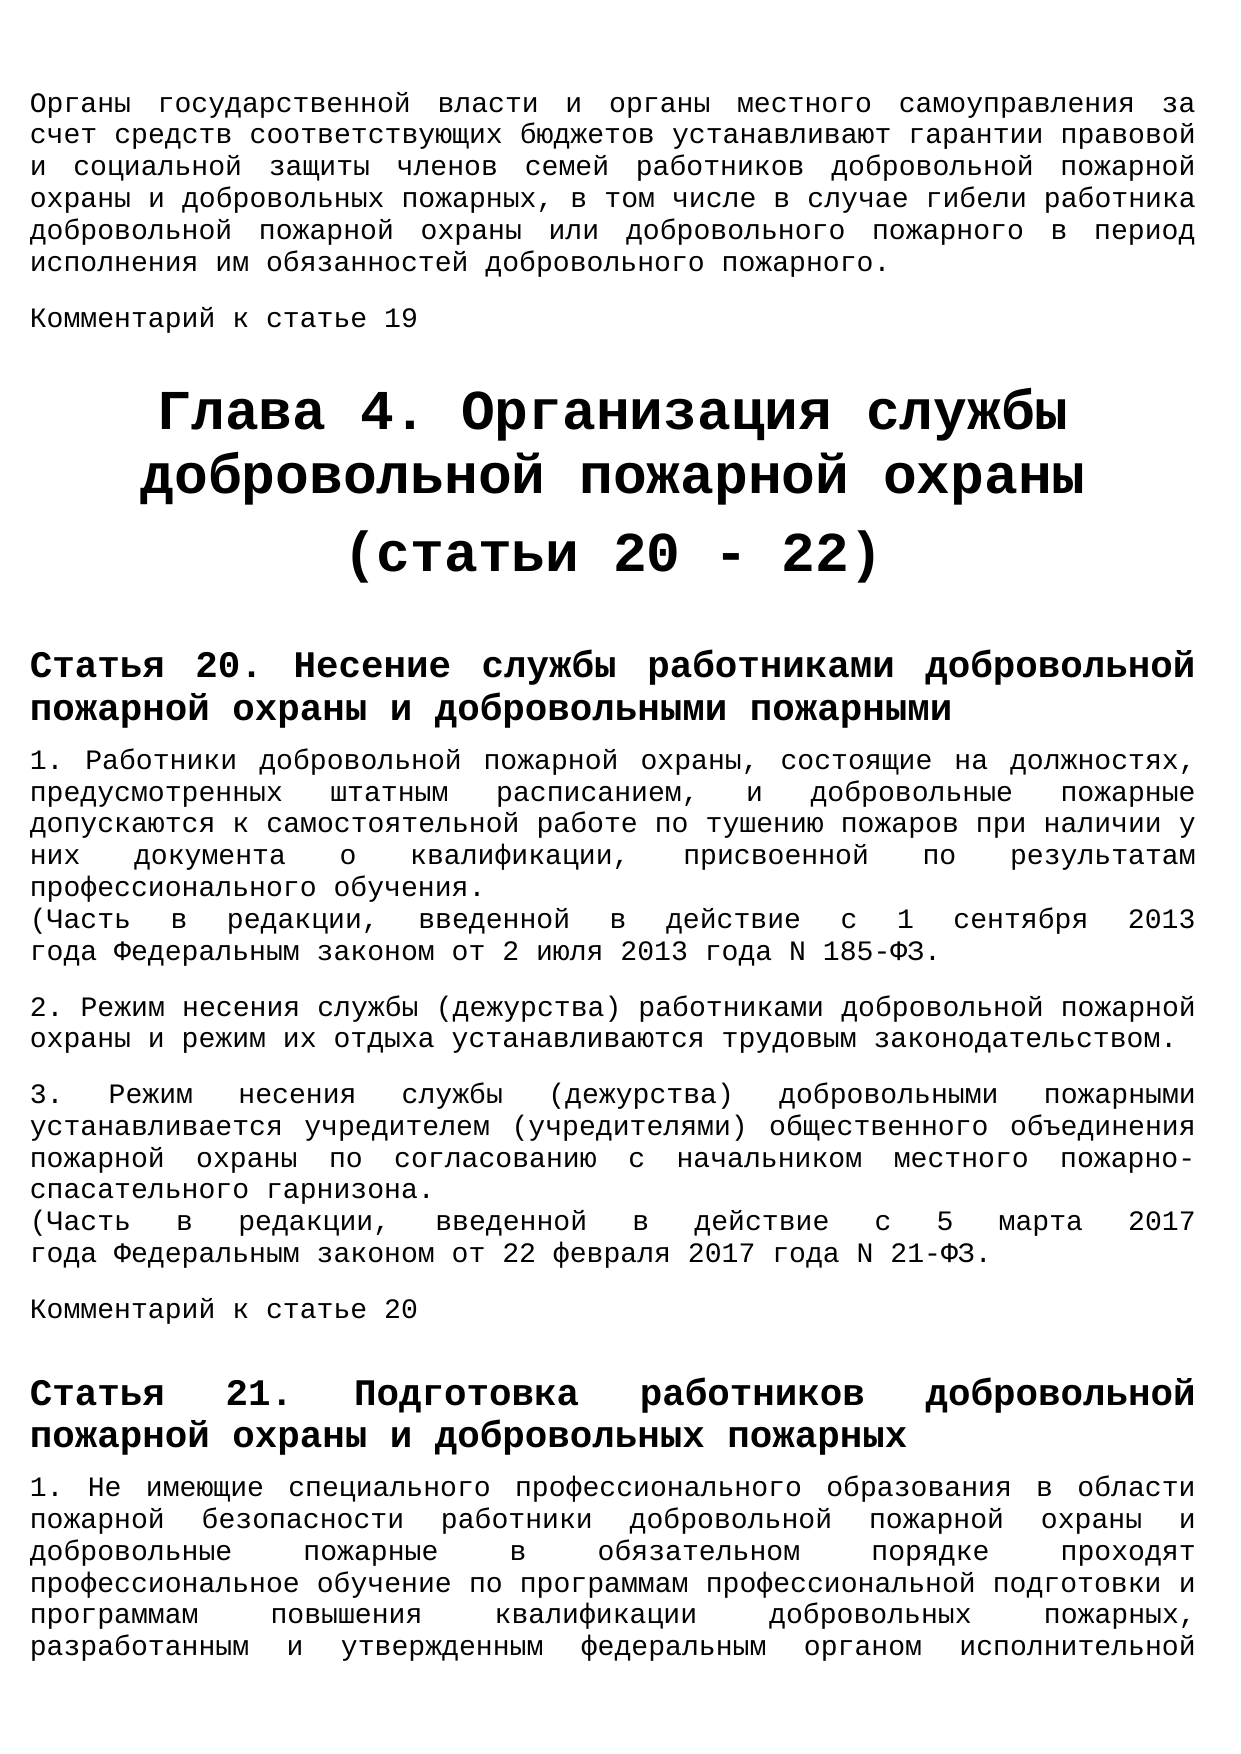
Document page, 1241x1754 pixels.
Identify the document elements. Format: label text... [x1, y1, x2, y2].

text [29, 1473, 1196, 1664]
text (статьи 20 - 22) [29, 524, 1196, 588]
text 2. Режим несения службы (дежурства) работниками добровольной пожарной охраны и режим их отдыха устанавливаются трудовым законодательством. [29, 992, 1196, 1056]
text Статья 20. Несение службы работниками добровольной пожарной охраны и добровольными пожарными [29, 647, 1196, 732]
text Глава 4. Организация службы добровольной пожарной охраны [29, 383, 1196, 510]
text 3. Режим несения службы (дежурства) добровольными пожарными устанавливается учредителем (учредителями) общественного объединения пожарной охраны по согласованию с начальником местного пожарно-спасательного гарнизона. [29, 1080, 1196, 1207]
text (Часть в редакции, введенной в действие с 5 марта 2017 года Федеральным законом от 22 февраля 2017 года N 21-ФЗ. [29, 1207, 1196, 1271]
text Органы государственной власти и органы местного самоуправления за счет средств соответствующих бюджетов устанавливают гарантии правовой и социальной защиты членов семей работников добровольной пожарной охраны и добровольных пожарных, в том числе в случае гибели работника добровольной пожарной охраны или добровольного пожарного в период исполнения им обязанностей добровольного пожарного. [29, 89, 1196, 280]
text (Часть в редакции, введенной в действие с 1 сентября 2013 года Федеральным законом от 2 июля 2013 года N 185-ФЗ. [29, 905, 1196, 969]
text Статья 21. Подготовка работников добровольной пожарной охраны и добровольных пожарных [29, 1374, 1196, 1459]
text Комментарий к статье 19 [29, 303, 1196, 335]
text 1. Работники добровольной пожарной охраны, состоящие на должностях, предусмотренных штатным расписанием, и добровольные пожарные допускаются к самостоятельной работе по тушению пожаров при наличии у них документа о квалификации, присвоенной по результатам профессионального обучения. [29, 746, 1196, 905]
text Комментарий к статье 20 [29, 1295, 1196, 1327]
